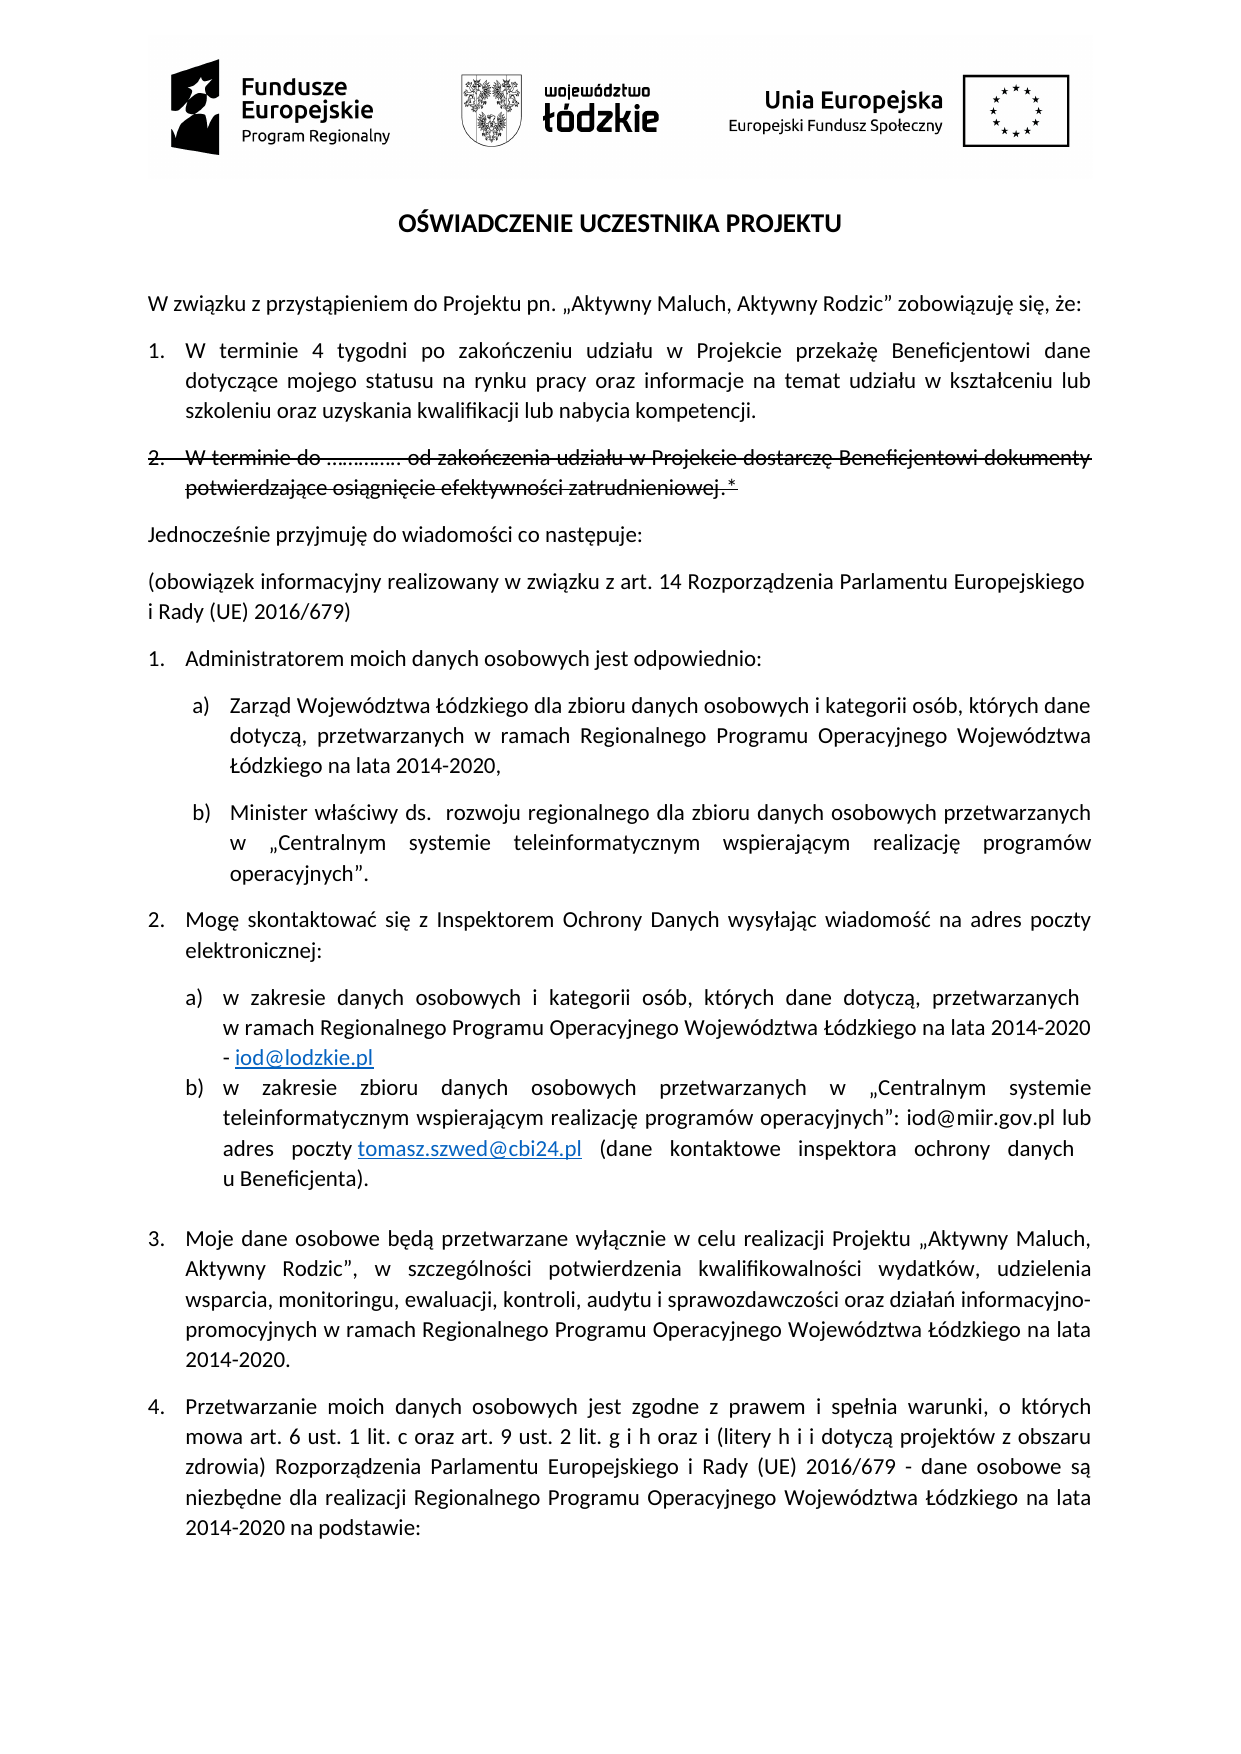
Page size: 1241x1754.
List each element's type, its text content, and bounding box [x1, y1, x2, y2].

list Mogę skontaktować się z Inspektorem Ochrony Danych wysyłając wiadomość na adres poczty elektronicznej: [148, 906, 1093, 964]
text W związku z przystąpieniem do Projektu pn. „Aktywny Maluch, Aktywny Rodzic” zobowiązuję się, że: [148, 289, 1093, 317]
list W terminie 4 tygodni po zakończeniu udziału w Projekcie przekażę Beneficjentowi dane dotyczące mojego statusu na rynku pracy oraz informacje na temat udziału w kształceniu lub szkoleniu oraz uzyskania kwalifikacji lub nabycia kompetencji. [148, 336, 1093, 424]
list Moje dane osobowe będą przetwarzane wyłącznie w celu realizacji Projektu „Aktywny Maluch, Aktywny Rodzic”, w szczególności potwierdzenia kwalifikowalności wydatków, udzielenia wsparcia, monitoringu, ewaluacji, kontroli, audytu i sprawozdawczości oraz działań informacyjno-promocyjnych w ramach Regionalnego Programu Operacyjnego Województwa Łódzkiego na lata 2014-2020. [148, 1224, 1093, 1373]
list Administratorem moich danych osobowych jest odpowiednio: [148, 644, 1093, 672]
text OŚWIADCZENIE UCZESTNIKA PROJEKTU [148, 206, 1093, 239]
list Przetwarzanie moich danych osobowych jest zgodne z prawem i spełnia warunki, o których mowa art. 6 ust. 1 lit. c oraz art. 9 ust. 2 lit. g i h oraz i (litery h i i dotyczą projektów z obszaru zdrowia) Rozporządzenia Parlamentu Europejskiego i Rady (UE) 2016/679 - dane osobowe są niezbędne dla realizacji Regionalnego Programu Operacyjnego Województwa Łódzkiego na lata 2014-2020 na podstawie: [148, 1392, 1093, 1541]
list Zarząd Województwa Łódzkiego dla zbioru danych osobowych i kategorii osób, których dane dotyczą, przetwarzanych w ramach Regionalnego Programu Operacyjnego Województwa Łódzkiego na lata 2014-2020, [192, 691, 1093, 779]
text Jednocześnie przyjmuję do wiadomości co następuje: [148, 520, 1093, 548]
list W terminie do ………….. od zakończenia udziału w Projekcie dostarczę Beneficjentowi dokumenty potwierdzające osiągnięcie efektywności zatrudnieniowej.* [148, 443, 1093, 501]
list w zakresie danych osobowych i kategorii osób, których dane dotyczą, przetwarzanych w ramach Regionalnego Programu Operacyjnego Województwa Łódzkiego na lata 2014-2020 - iod@lodzkie.pl [185, 983, 1093, 1071]
picture [147, 35, 1093, 179]
list w zakresie zbioru danych osobowych przetwarzanych w „Centralnym systemie teleinformatycznym wspierającym realizację programów operacyjnych”: iod@miir.gov.pl lub adres poczty tomasz.szwed@cbi24.pl (dane kontaktowe inspektora ochrony danych u Beneficjenta). [185, 1073, 1093, 1192]
text (obowiązek informacyjny realizowany w związku z art. 14 Rozporządzenia Parlamentu Europejskiego i Rady (UE) 2016/679) [148, 567, 1093, 625]
list Minister właściwy ds. rozwoju regionalnego dla zbioru danych osobowych przetwarzanych w „Centralnym systemie teleinformatycznym wspierającym realizację programów operacyjnych”. [192, 798, 1093, 887]
